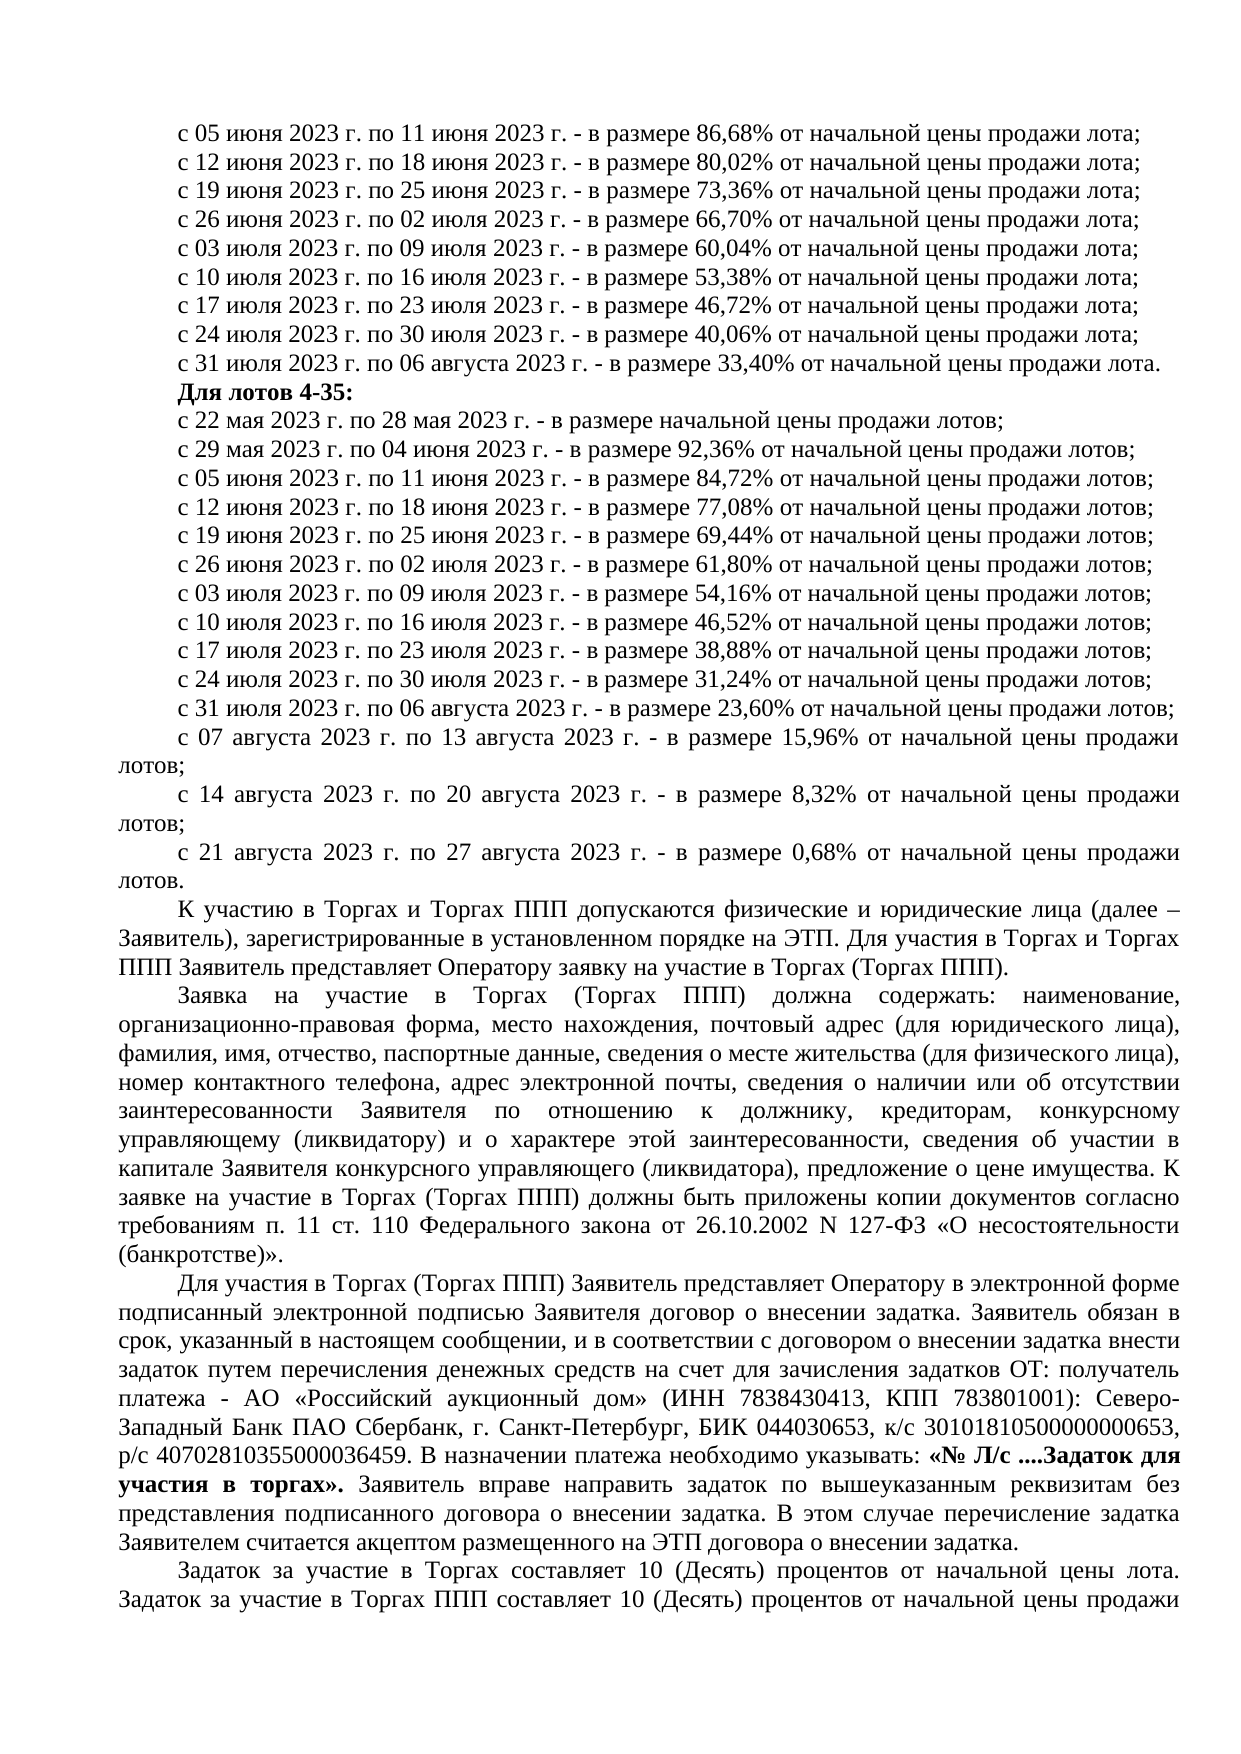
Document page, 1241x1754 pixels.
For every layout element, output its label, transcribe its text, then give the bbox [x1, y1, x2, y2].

text с 03 июля 2023 г. по 09 июля 2023 г. - в размере 54,16% от начальной цены продажи лотов; [118, 578, 1181, 607]
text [118, 1556, 1181, 1613]
text с 05 июня 2023 г. по 11 июня 2023 г. - в размере 86,68% от начальной цены продажи лота; [118, 118, 1181, 147]
text с 05 июня 2023 г. по 11 июня 2023 г. - в размере 84,72% от начальной цены продажи лотов; [118, 463, 1181, 492]
text с 29 мая 2023 г. по 04 июня 2023 г. - в размере 92,36% от начальной цены продажи лотов; [118, 434, 1181, 463]
text с 19 июня 2023 г. по 25 июня 2023 г. - в размере 69,44% от начальной цены продажи лотов; [118, 521, 1181, 549]
text с 26 июня 2023 г. по 02 июля 2023 г. - в размере 66,70% от начальной цены продажи лота; [118, 204, 1181, 233]
text Для участия в Торгах (Торгах ППП) Заявитель представляет Оператору в электронной форме подписанный электронной подписью Заявителя договор о внесении задатка. Заявитель обязан в срок, указанный в настоящем сообщении, и в соответствии с договором о внесении задатка внести задаток путем перечисления денежных средств на счет для зачисления задатков ОТ: получатель платежа - АО «Российский аукционный дом» (ИНН 7838430413, КПП 783801001): Северо-Западный Банк ПАО Сбербанк, г. Санкт-Петербург, БИК 044030653, к/с 30101810500000000653, р/с 40702810355000036459. В назначении платежа необходимо указывать: «№ Л/с ....Задаток для участия в торгах». Заявитель вправе направить задаток по вышеуказанным реквизитам без представления подписанного договора о внесении задатка. В этом случае перечисление задатка Заявителем считается акцептом размещенного на ЭТП договора о внесении задатка. [118, 1268, 1181, 1556]
text с 26 июня 2023 г. по 02 июля 2023 г. - в размере 61,80% от начальной цены продажи лотов; [118, 549, 1181, 578]
text с 24 июля 2023 г. по 30 июля 2023 г. - в размере 31,24% от начальной цены продажи лотов; [118, 664, 1181, 693]
text с 14 августа 2023 г. по 20 августа 2023 г. - в размере 8,32% от начальной цены продажи лотов; [118, 779, 1181, 837]
text К участию в Торгах и Торгах ППП допускаются физические и юридические лица (далее – Заявитель), зарегистрированные в установленном порядке на ЭТП. Для участия в Торгах и Торгах ППП Заявитель представляет Оператору заявку на участие в Торгах (Торгах ППП). [118, 894, 1181, 981]
text с 12 июня 2023 г. по 18 июня 2023 г. - в размере 77,08% от начальной цены продажи лотов; [118, 492, 1181, 521]
text с 31 июля 2023 г. по 06 августа 2023 г. - в размере 33,40% от начальной цены продажи лота. [118, 348, 1181, 377]
text с 10 июля 2023 г. по 16 июля 2023 г. - в размере 46,52% от начальной цены продажи лотов; [118, 607, 1181, 636]
text с 07 августа 2023 г. по 13 августа 2023 г. - в размере 15,96% от начальной цены продажи лотов; [118, 722, 1181, 779]
text с 03 июля 2023 г. по 09 июля 2023 г. - в размере 60,04% от начальной цены продажи лота; [118, 233, 1181, 262]
text с 10 июля 2023 г. по 16 июля 2023 г. - в размере 53,38% от начальной цены продажи лота; [118, 262, 1181, 291]
text Заявка на участие в Торгах (Торгах ППП) должна содержать: наименование, организационно-правовая форма, место нахождения, почтовый адрес (для юридического лица), фамилия, имя, отчество, паспортные данные, сведения о месте жительства (для физического лица), номер контактного телефона, адрес электронной почты, сведения о наличии или об отсутствии заинтересованности Заявителя по отношению к должнику, кредиторам, конкурсному управляющему (ликвидатору) и о характере этой заинтересованности, сведения об участии в капитале Заявителя конкурсного управляющего (ликвидатора), предложение о цене имущества. К заявке на участие в Торгах (Торгах ППП) должны быть приложены копии документов согласно требованиям п. 11 ст. 110 Федерального закона от 26.10.2002 N 127-ФЗ «О несостоятельности (банкротстве)». [118, 981, 1181, 1268]
text с 12 июня 2023 г. по 18 июня 2023 г. - в размере 80,02% от начальной цены продажи лота; [118, 147, 1181, 176]
text с 22 мая 2023 г. по 28 мая 2023 г. - в размере начальной цены продажи лотов; [118, 406, 1181, 434]
text с 19 июня 2023 г. по 25 июня 2023 г. - в размере 73,36% от начальной цены продажи лота; [118, 176, 1181, 204]
text Для лотов 4-35: [118, 377, 1181, 406]
text с 31 июля 2023 г. по 06 августа 2023 г. - в размере 23,60% от начальной цены продажи лотов; [118, 693, 1181, 722]
text с 17 июля 2023 г. по 23 июля 2023 г. - в размере 38,88% от начальной цены продажи лотов; [118, 636, 1181, 664]
text с 24 июля 2023 г. по 30 июля 2023 г. - в размере 40,06% от начальной цены продажи лота; [118, 319, 1181, 348]
text с 21 августа 2023 г. по 27 августа 2023 г. - в размере 0,68% от начальной цены продажи лотов. [118, 837, 1181, 894]
text с 17 июля 2023 г. по 23 июля 2023 г. - в размере 46,72% от начальной цены продажи лота; [118, 291, 1181, 319]
